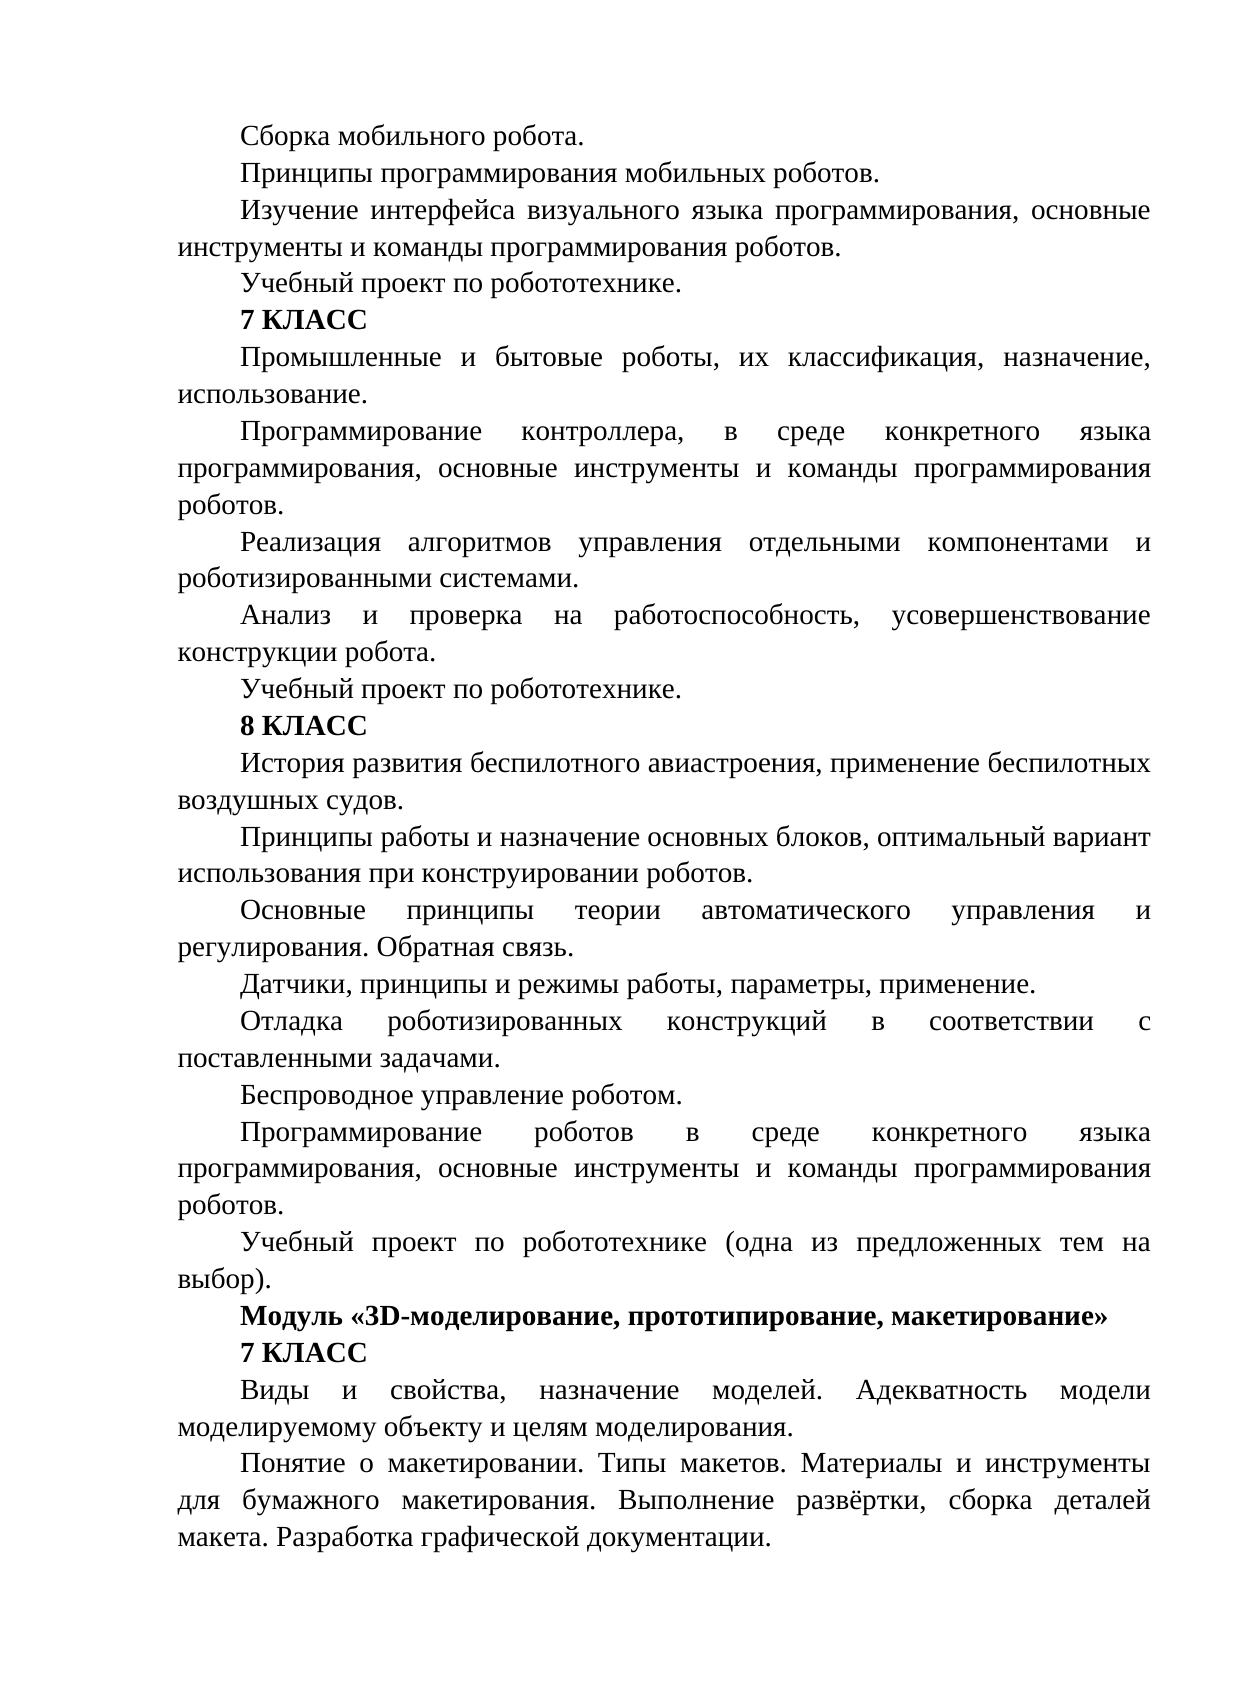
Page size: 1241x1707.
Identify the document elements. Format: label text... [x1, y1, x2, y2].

text Основные принципы теории автоматического управления и регулирования. Обратная связь. [177, 892, 1152, 963]
text Модуль «3D-моделирование, прототипирование, макетирование» [177, 1298, 1152, 1332]
text Отладка роботизированных конструкций в соответствии с поставленными задачами. [177, 1003, 1152, 1073]
text 7 КЛАСС [177, 302, 1152, 336]
text Программирование роботов в среде конкретного языка программирования, основные инструменты и команды программирования роботов. [177, 1114, 1152, 1221]
text 8 КЛАСС [177, 708, 1152, 742]
text Программирование контроллера, в среде конкретного языка программирования, основные инструменты и команды программирования роботов. [177, 413, 1152, 520]
text Учебный проект по робототехнике. [177, 266, 1152, 299]
text Промышленные и бытовые роботы, их классификация, назначение, использование. [177, 339, 1152, 410]
text Сборка мобильного робота. [177, 118, 1152, 152]
text Принципы программирования мобильных роботов. [177, 155, 1152, 188]
text Учебный проект по робототехнике. [177, 671, 1152, 705]
text Принципы работы и назначение основных блоков, оптимальный вариант использования при конструировании роботов. [177, 819, 1152, 889]
text Учебный проект по робототехнике (одна из предложенных тем на выбор). [177, 1224, 1152, 1295]
text Беспроводное управление роботом. [177, 1077, 1152, 1110]
text Виды и свойства, назначение моделей. Адекватность модели моделируемому объекту и целям моделирования. [177, 1372, 1152, 1442]
text Анализ и проверка на работоспособность, усовершенствование конструкции робота. [177, 597, 1152, 668]
text Понятие о макетировании. Типы макетов. Материалы и инструменты для бумажного макетирования. Выполнение развёртки, сборка деталей макета. Разработка графической документации. [177, 1446, 1152, 1553]
text Реализация алгоритмов управления отдельными компонентами и роботизированными системами. [177, 524, 1152, 594]
text 7 КЛАСС [177, 1335, 1152, 1368]
text Изучение интерфейса визуального языка программирования, основные инструменты и команды программирования роботов. [177, 192, 1152, 262]
text История развития беспилотного авиастроения, применение беспилотных воздушных судов. [177, 745, 1152, 815]
text Датчики, принципы и режимы работы, параметры, применение. [177, 966, 1152, 1000]
